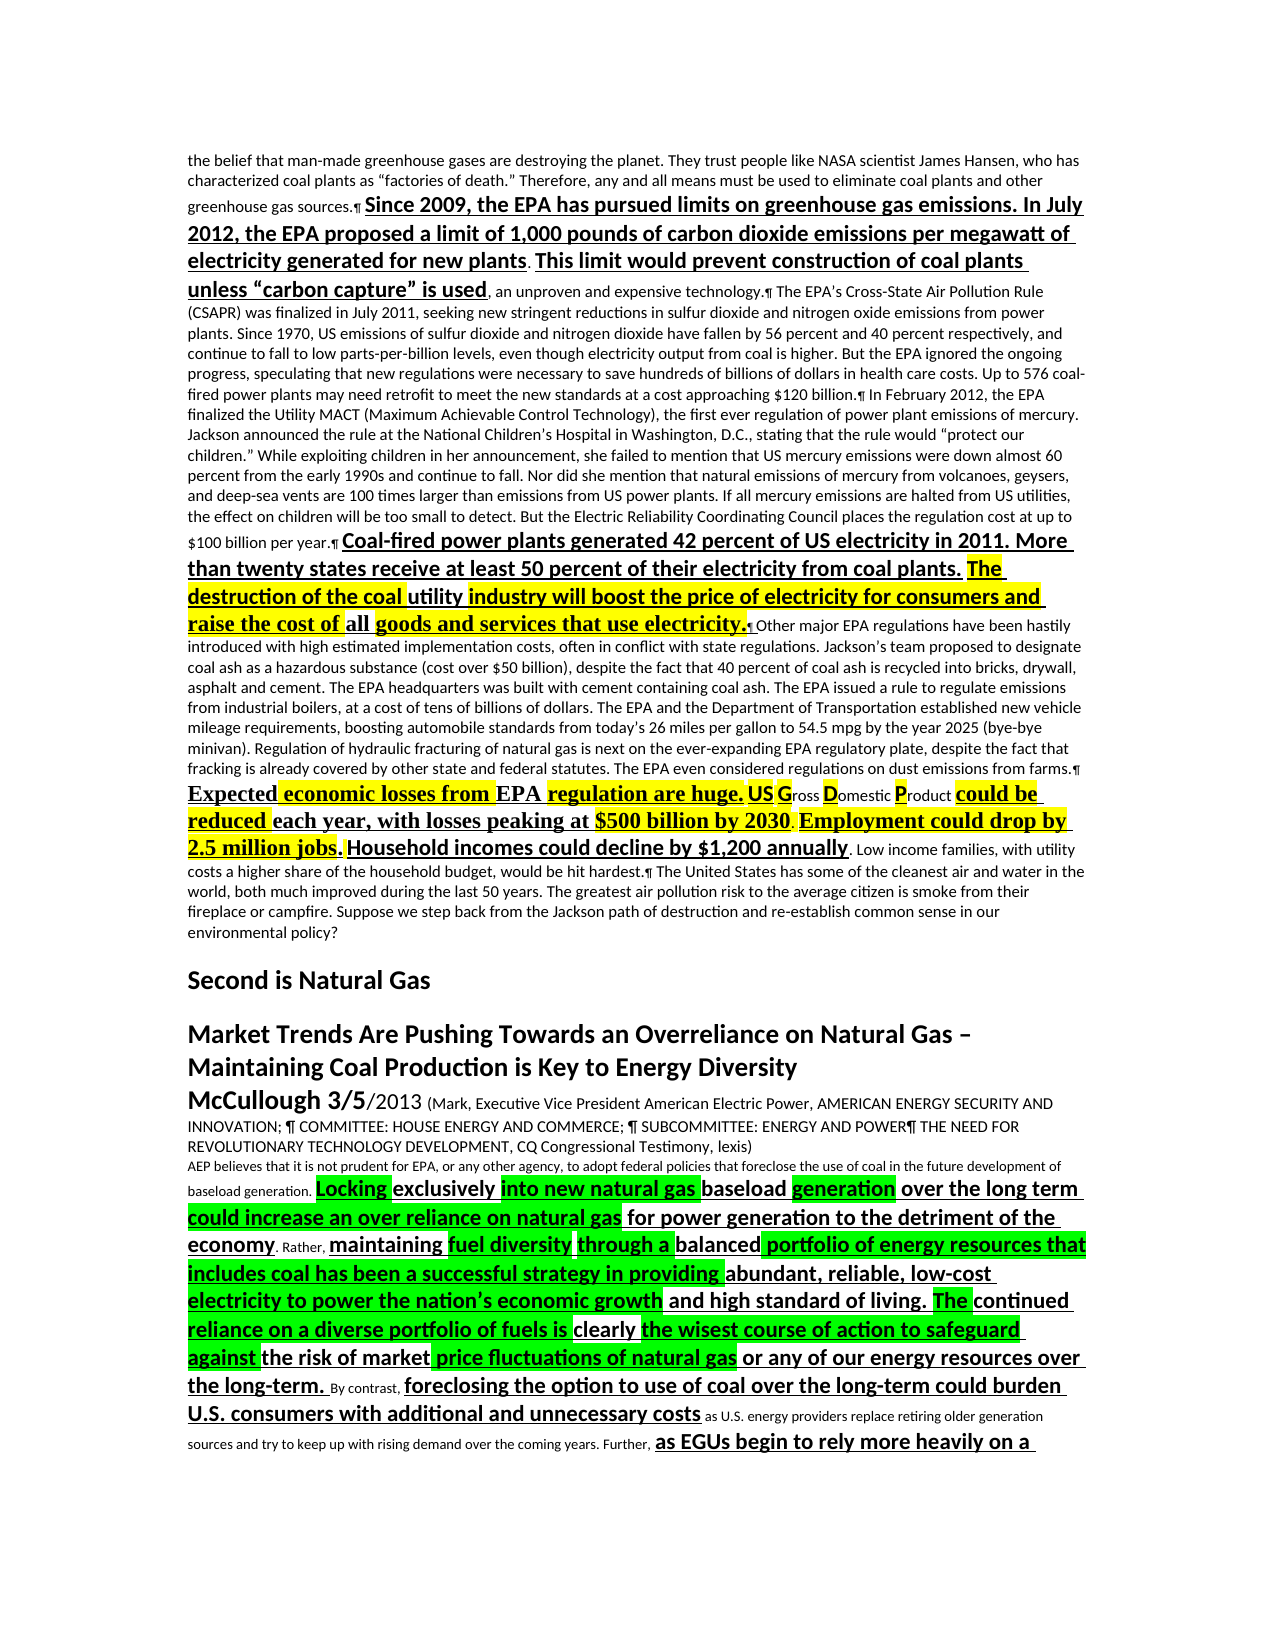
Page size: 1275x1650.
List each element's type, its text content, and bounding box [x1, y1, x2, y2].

subtitle Second is Natural Gas [187, 963, 1087, 996]
subtitle Market Trends Are Pushing Towards an Overreliance on Natural Gas – Maintaining Coal Production is Key to Energy Diversity [187, 1017, 1087, 1083]
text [187, 150, 1087, 942]
text McCullough 3/5/2013 (Mark, Executive Vice President American Electric Power, AMERICAN ENERGY SECURITY AND INNOVATION; ¶ COMMITTEE: HOUSE ENERGY AND COMMERCE; ¶ SUBCOMMITTEE: ENERGY AND POWER¶ THE NEED FOR REVOLUTIONARY TECHNOLOGY DEVELOPMENT, CQ Congressional Testimony, lexis) [187, 1083, 1087, 1157]
